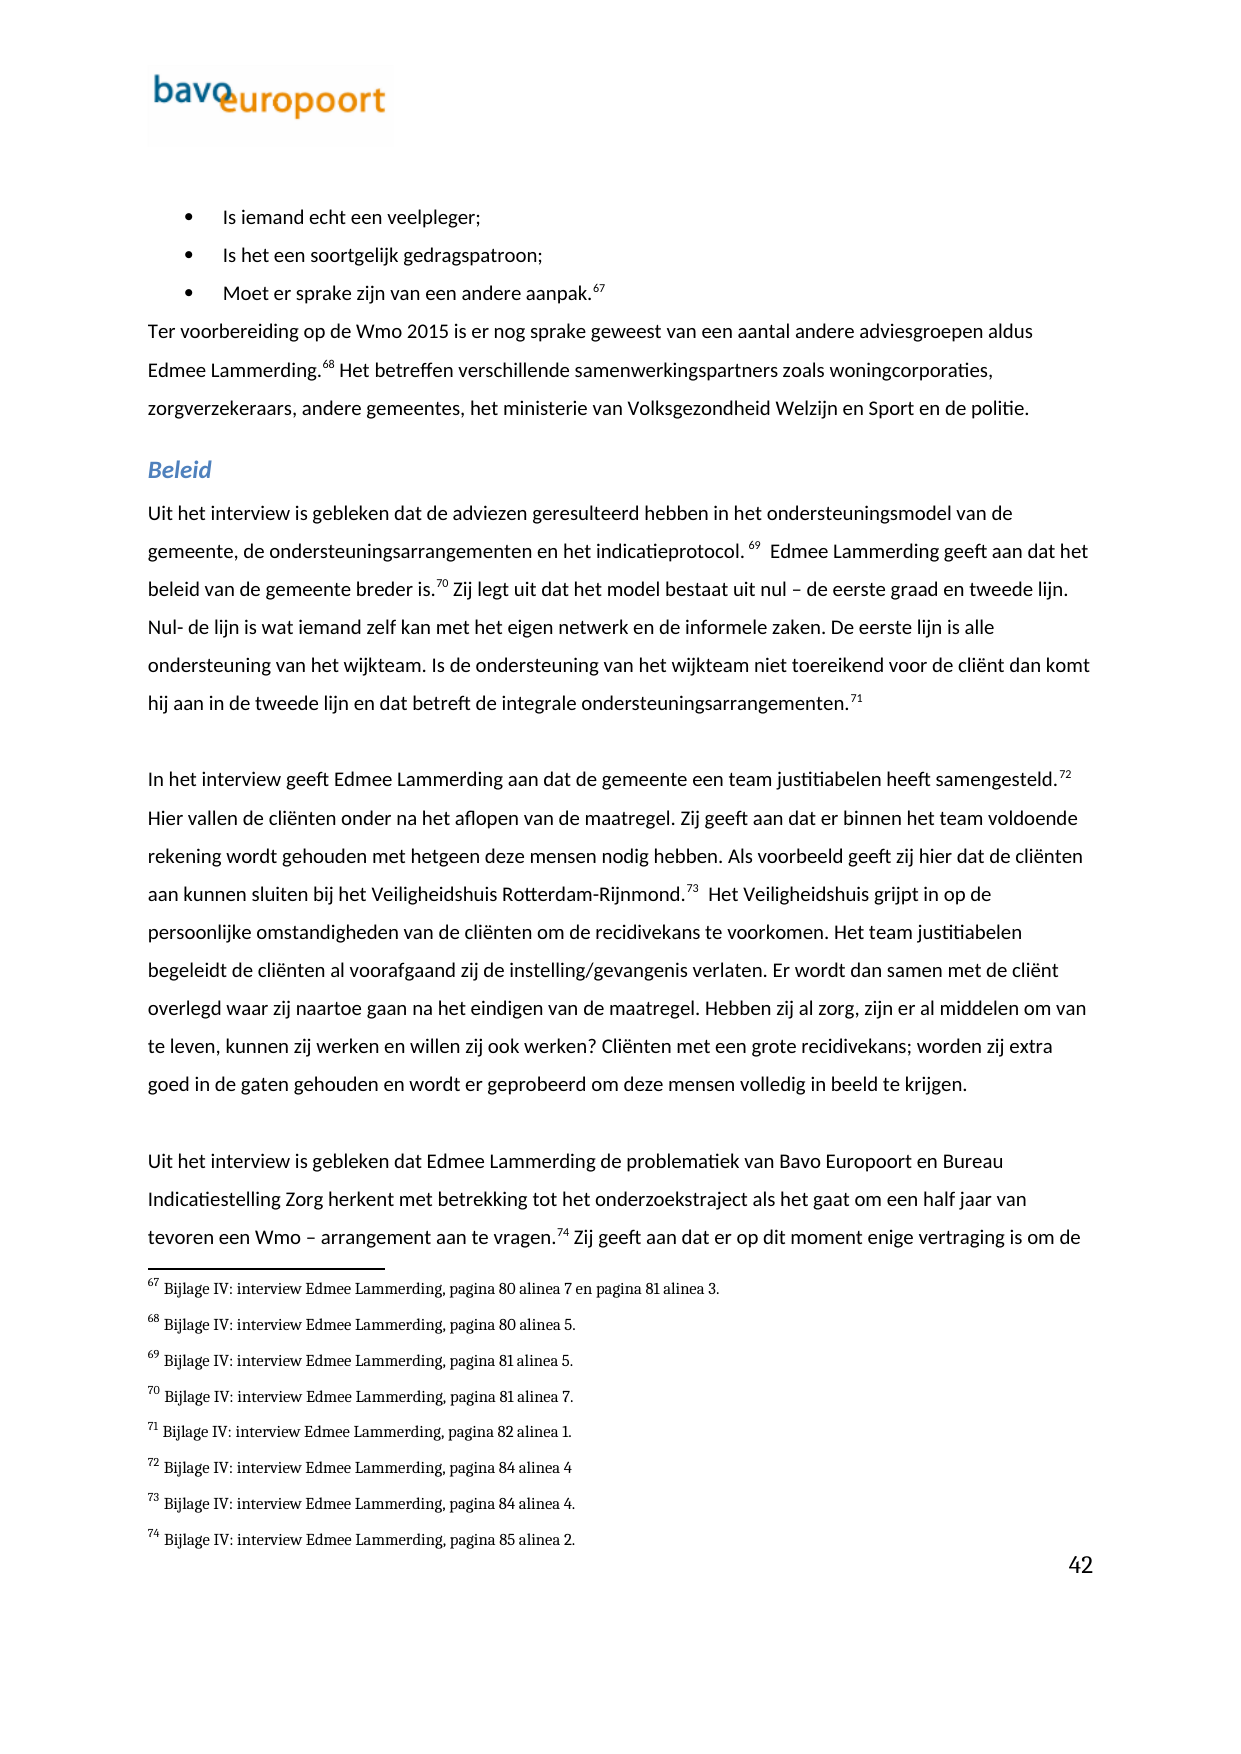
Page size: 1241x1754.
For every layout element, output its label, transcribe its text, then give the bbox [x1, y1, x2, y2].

picture [147, 65, 394, 147]
text In het interview geeft Edmee Lammerding aan dat de gemeente een team justitiabelen heeft samengesteld. Hier vallen de cliënten onder na het aflopen van de maatregel. Zij geeft aan dat er binnen het team voldoende rekening wordt gehouden met hetgeen deze mensen nodig hebben. Als voorbeeld geeft zij hier dat de cliënten aan kunnen sluiten bij het Veiligheidshuis Rotterdam-Rijnmond. Het Veiligheidshuis grijpt in op de persoonlijke omstandigheden van de cliënten om de recidivekans te voorkomen. Het team justitiabelen begeleidt de cliënten al voorafgaand zij de instelling/gevangenis verlaten. Er wordt dan samen met de cliënt overlegd waar zij naartoe gaan na het eindigen van de maatregel. Hebben zij al zorg, zijn er al middelen om van te leven, kunnen zij werken en willen zij ook werken? Cliënten met een grote recidivekans; worden zij extra goed in de gaten gehouden en wordt er geprobeerd om deze mensen volledig in beeld te krijgen. [148, 767, 1093, 1097]
text Uit het interview is gebleken dat de adviezen geresulteerd hebben in het ondersteuningsmodel van de gemeente, de ondersteuningsarrangementen en het indicatieprotocol. Edmee Lammerding geeft aan dat het beleid van de gemeente breder is. Zij legt uit dat het model bestaat uit nul – de eerste graad en tweede lijn. Nul- de lijn is wat iemand zelf kan met het eigen netwerk en de informele zaken. De eerste lijn is alle ondersteuning van het wijkteam. Is de ondersteuning van het wijkteam niet toereikend voor de cliënt dan komt hij aan in de tweede lijn en dat betreft de integrale ondersteuningsarrangementen. [148, 500, 1093, 716]
text Ter voorbereiding op de Wmo 2015 is er nog sprake geweest van een aantal andere adviesgroepen aldus Edmee Lammerding. Het betreffen verschillende samenwerkingspartners zoals woningcorporaties, zorgverzekeraars, andere gemeentes, het ministerie van Volksgezondheid Welzijn en Sport en de politie. [148, 319, 1093, 420]
list Is het een soortgelijk gedragspatroon; [185, 242, 1093, 268]
list Is iemand echt een veelpleger; [185, 204, 1093, 230]
list Moet er sprake zijn van een andere aanpak. [185, 281, 1093, 306]
subtitle Beleid [148, 454, 1093, 484]
